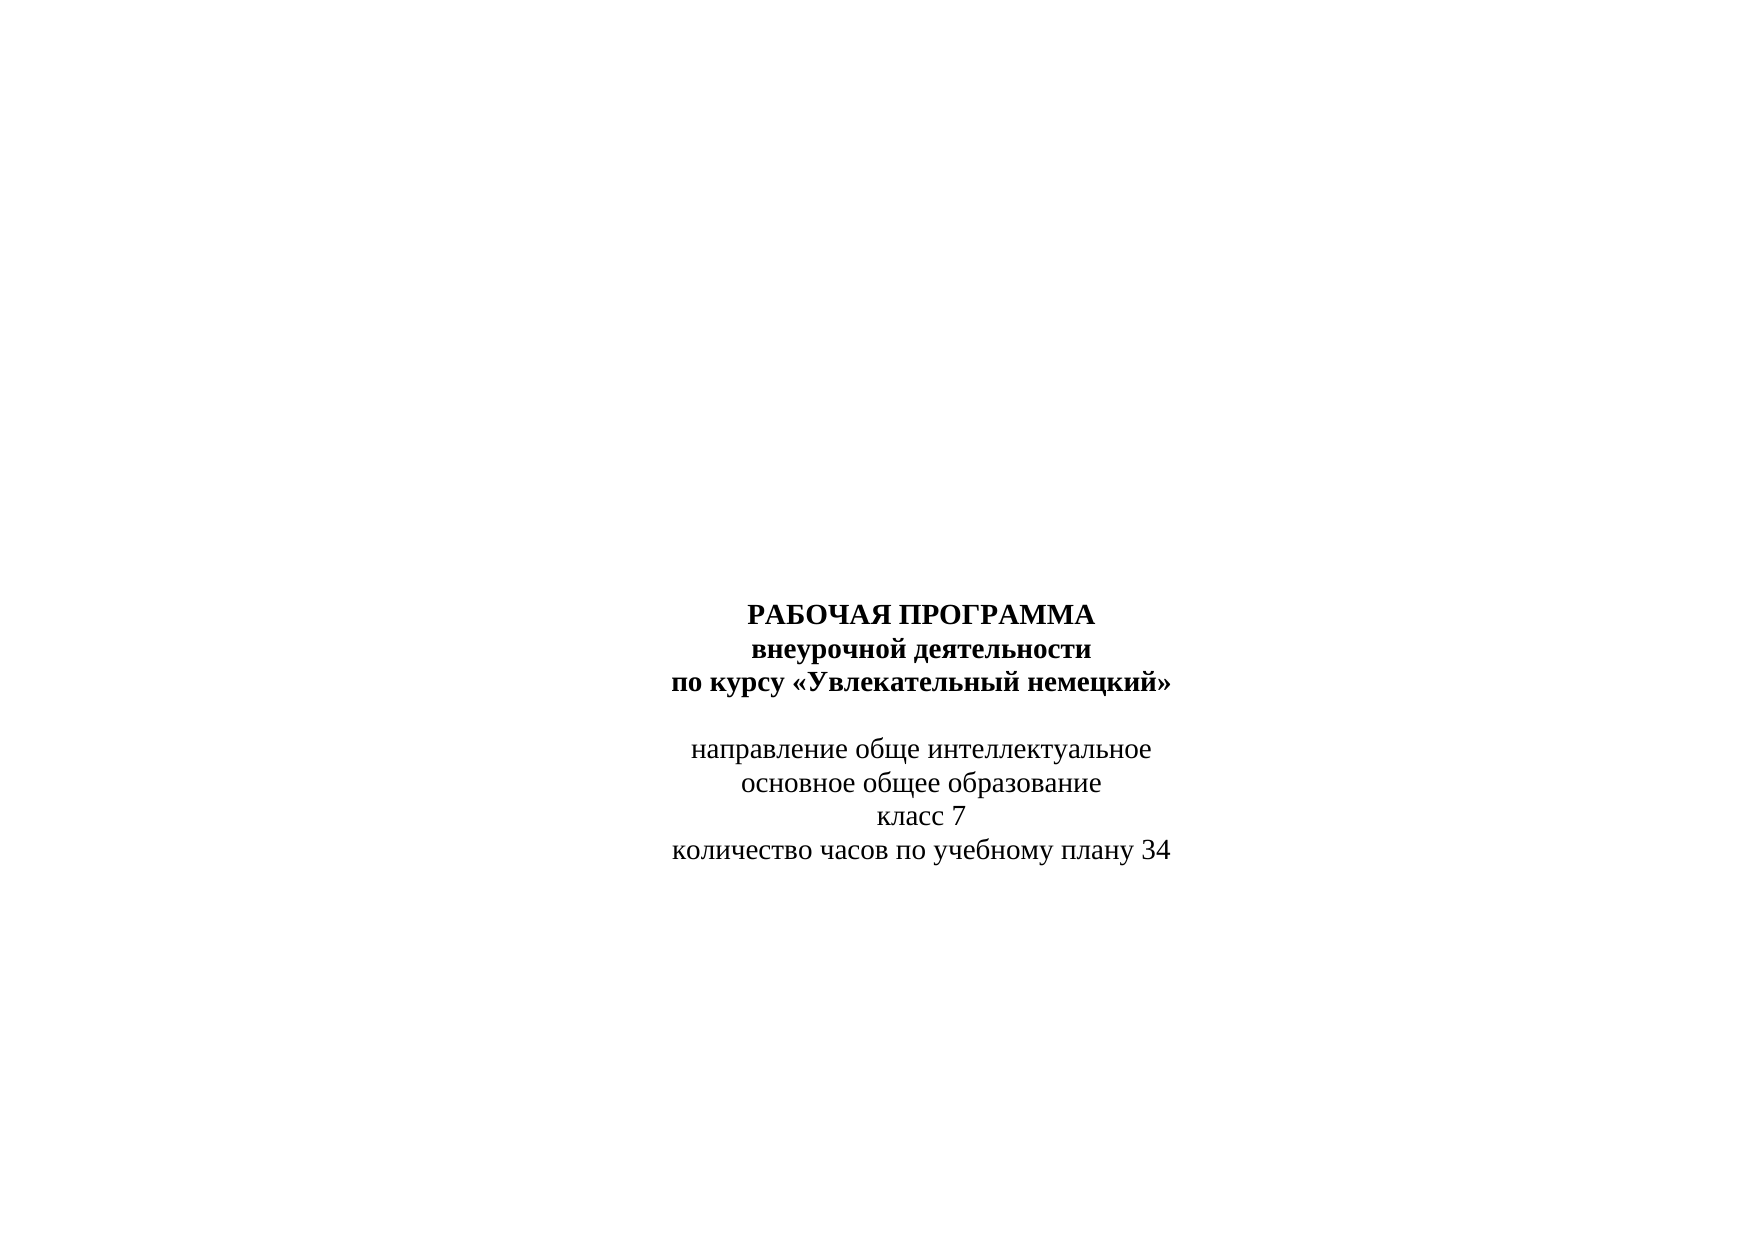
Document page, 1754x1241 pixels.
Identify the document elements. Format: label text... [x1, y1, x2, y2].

text класс 7 [177, 798, 1665, 832]
text по курсу «Увлекательный немецкий» [177, 664, 1665, 698]
text основное общее образование [177, 765, 1665, 798]
text направление обще интеллектуальное [177, 731, 1665, 765]
text количество часов по учебному плану 34 [177, 832, 1665, 866]
text РАБОЧАЯ ПРОГРАММА [177, 597, 1665, 631]
text внеурочной деятельности [177, 631, 1665, 664]
